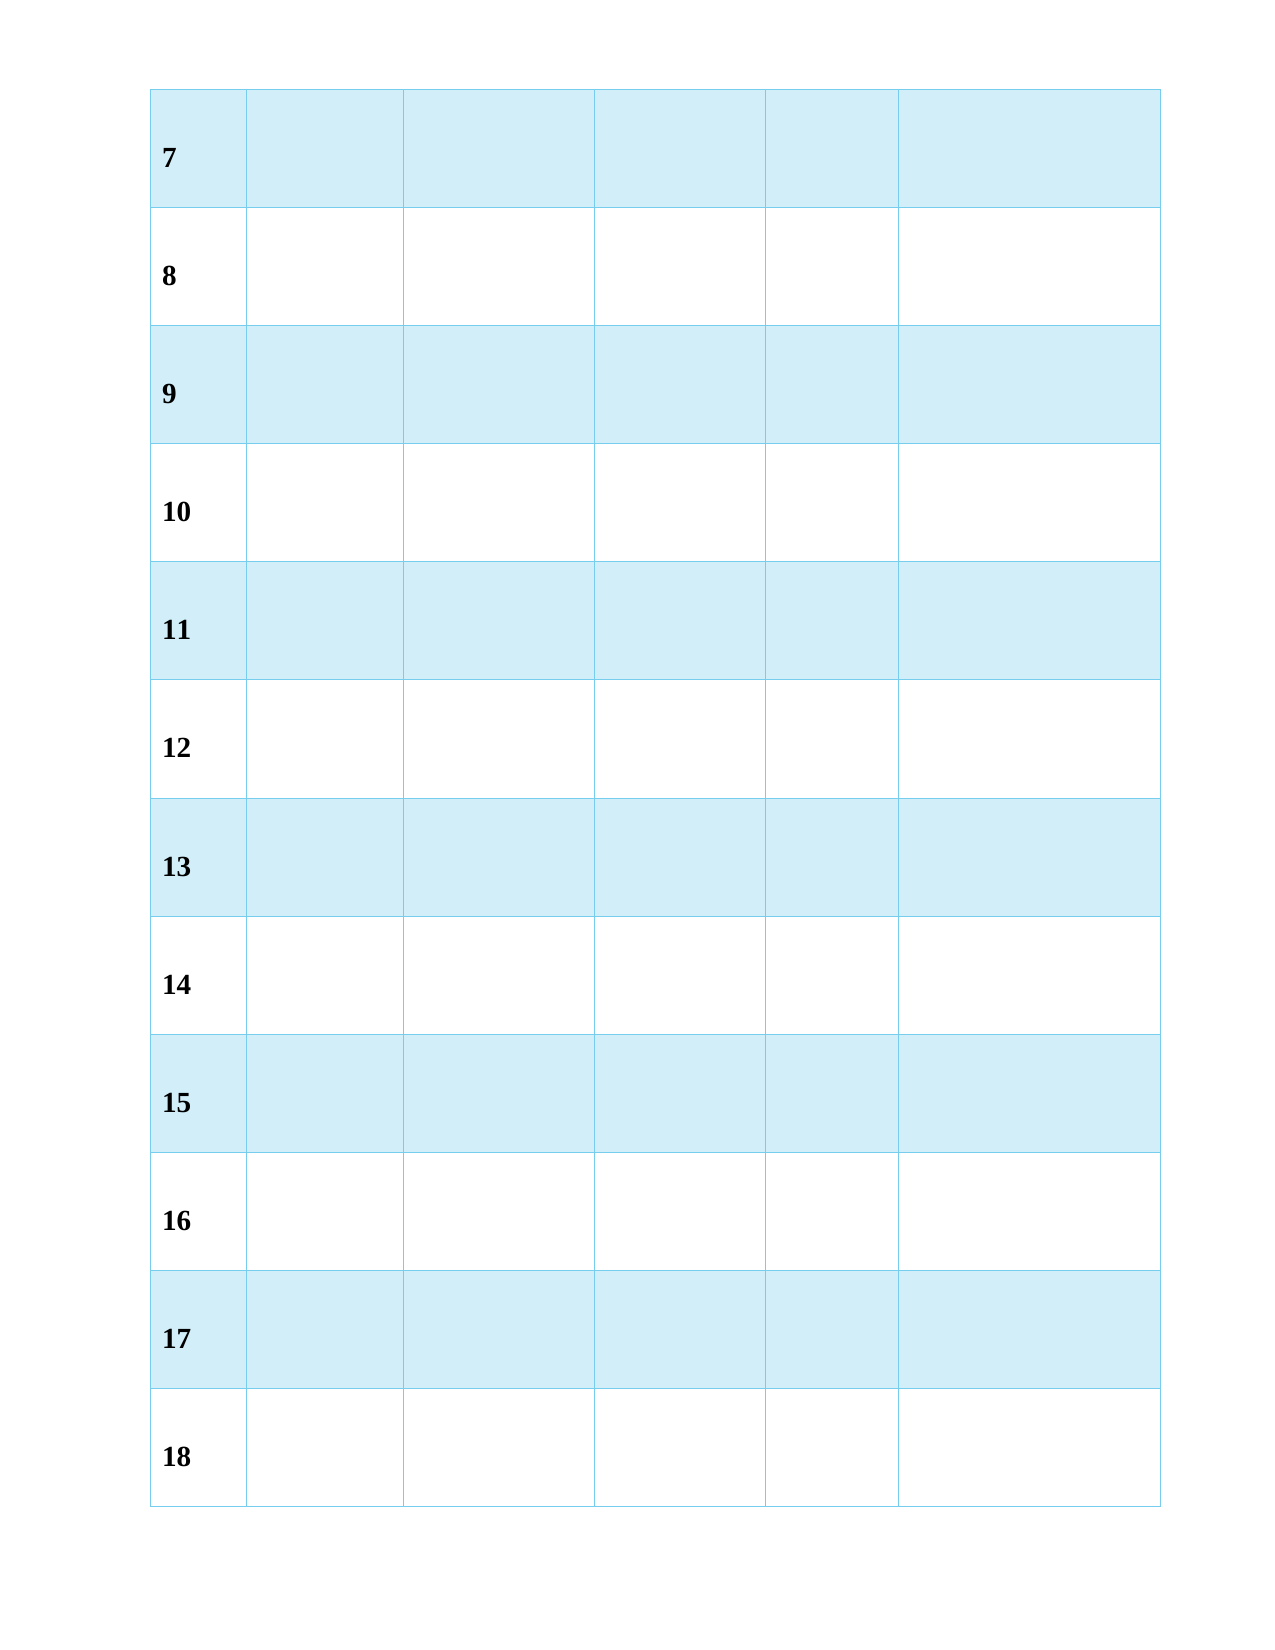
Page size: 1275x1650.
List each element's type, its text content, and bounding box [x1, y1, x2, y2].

table_cell [404, 1271, 594, 1388]
table_cell [899, 1389, 1160, 1506]
table_cell [899, 444, 1160, 561]
table_cell [595, 799, 765, 916]
table_cell [766, 1271, 898, 1388]
table_cell [404, 208, 594, 325]
table_cell [899, 799, 1160, 916]
table_cell 15 [151, 1035, 246, 1152]
table_cell 16 [151, 1153, 246, 1270]
table_cell [247, 1389, 403, 1506]
table_cell [404, 562, 594, 679]
table_cell 7 [151, 90, 246, 207]
table_cell [595, 1389, 765, 1506]
table_cell [247, 799, 403, 916]
table_cell [404, 1035, 594, 1152]
table_cell [595, 444, 765, 561]
table_cell [899, 917, 1160, 1034]
table_cell [247, 917, 403, 1034]
table_cell [766, 208, 898, 325]
table_cell [247, 326, 403, 443]
table_cell [766, 1389, 898, 1506]
table_cell [404, 917, 594, 1034]
table_cell [766, 680, 898, 797]
table_cell 11 [151, 562, 246, 679]
table_cell [404, 326, 594, 443]
table_cell [766, 444, 898, 561]
table_cell [247, 562, 403, 679]
table_cell [247, 90, 403, 207]
table_cell [247, 1271, 403, 1388]
table_cell [247, 1035, 403, 1152]
table_cell [899, 1271, 1160, 1388]
table_cell [595, 208, 765, 325]
table_cell 14 [151, 917, 246, 1034]
table_cell 12 [151, 680, 246, 797]
table_cell [247, 1153, 403, 1270]
table_cell [595, 1153, 765, 1270]
table_cell [899, 326, 1160, 443]
table_cell [404, 1153, 594, 1270]
table_cell [595, 562, 765, 679]
table_cell [899, 1035, 1160, 1152]
table_cell 9 [151, 326, 246, 443]
table_cell [766, 917, 898, 1034]
table_cell [404, 444, 594, 561]
table_cell [899, 562, 1160, 679]
table_cell [404, 680, 594, 797]
table_cell [595, 917, 765, 1034]
table_cell [899, 680, 1160, 797]
table_cell 8 [151, 208, 246, 325]
table_cell [595, 1035, 765, 1152]
table_cell [766, 1153, 898, 1270]
table_cell [899, 208, 1160, 325]
table_cell [595, 680, 765, 797]
table_cell [247, 680, 403, 797]
table_cell 13 [151, 799, 246, 916]
table_cell [899, 90, 1160, 207]
table_cell [766, 799, 898, 916]
table_cell [404, 1389, 594, 1506]
table_cell [766, 90, 898, 207]
table_cell [404, 90, 594, 207]
table_cell [766, 326, 898, 443]
table_cell [404, 799, 594, 916]
table_cell [595, 1271, 765, 1388]
table_cell 18 [151, 1389, 246, 1506]
table_cell 17 [151, 1271, 246, 1388]
table_cell [766, 562, 898, 679]
table_cell 10 [151, 444, 246, 561]
table_cell [766, 1035, 898, 1152]
table_cell [247, 208, 403, 325]
table_cell [899, 1153, 1160, 1270]
table_cell [247, 444, 403, 561]
table_cell [595, 90, 765, 207]
table_cell [595, 326, 765, 443]
